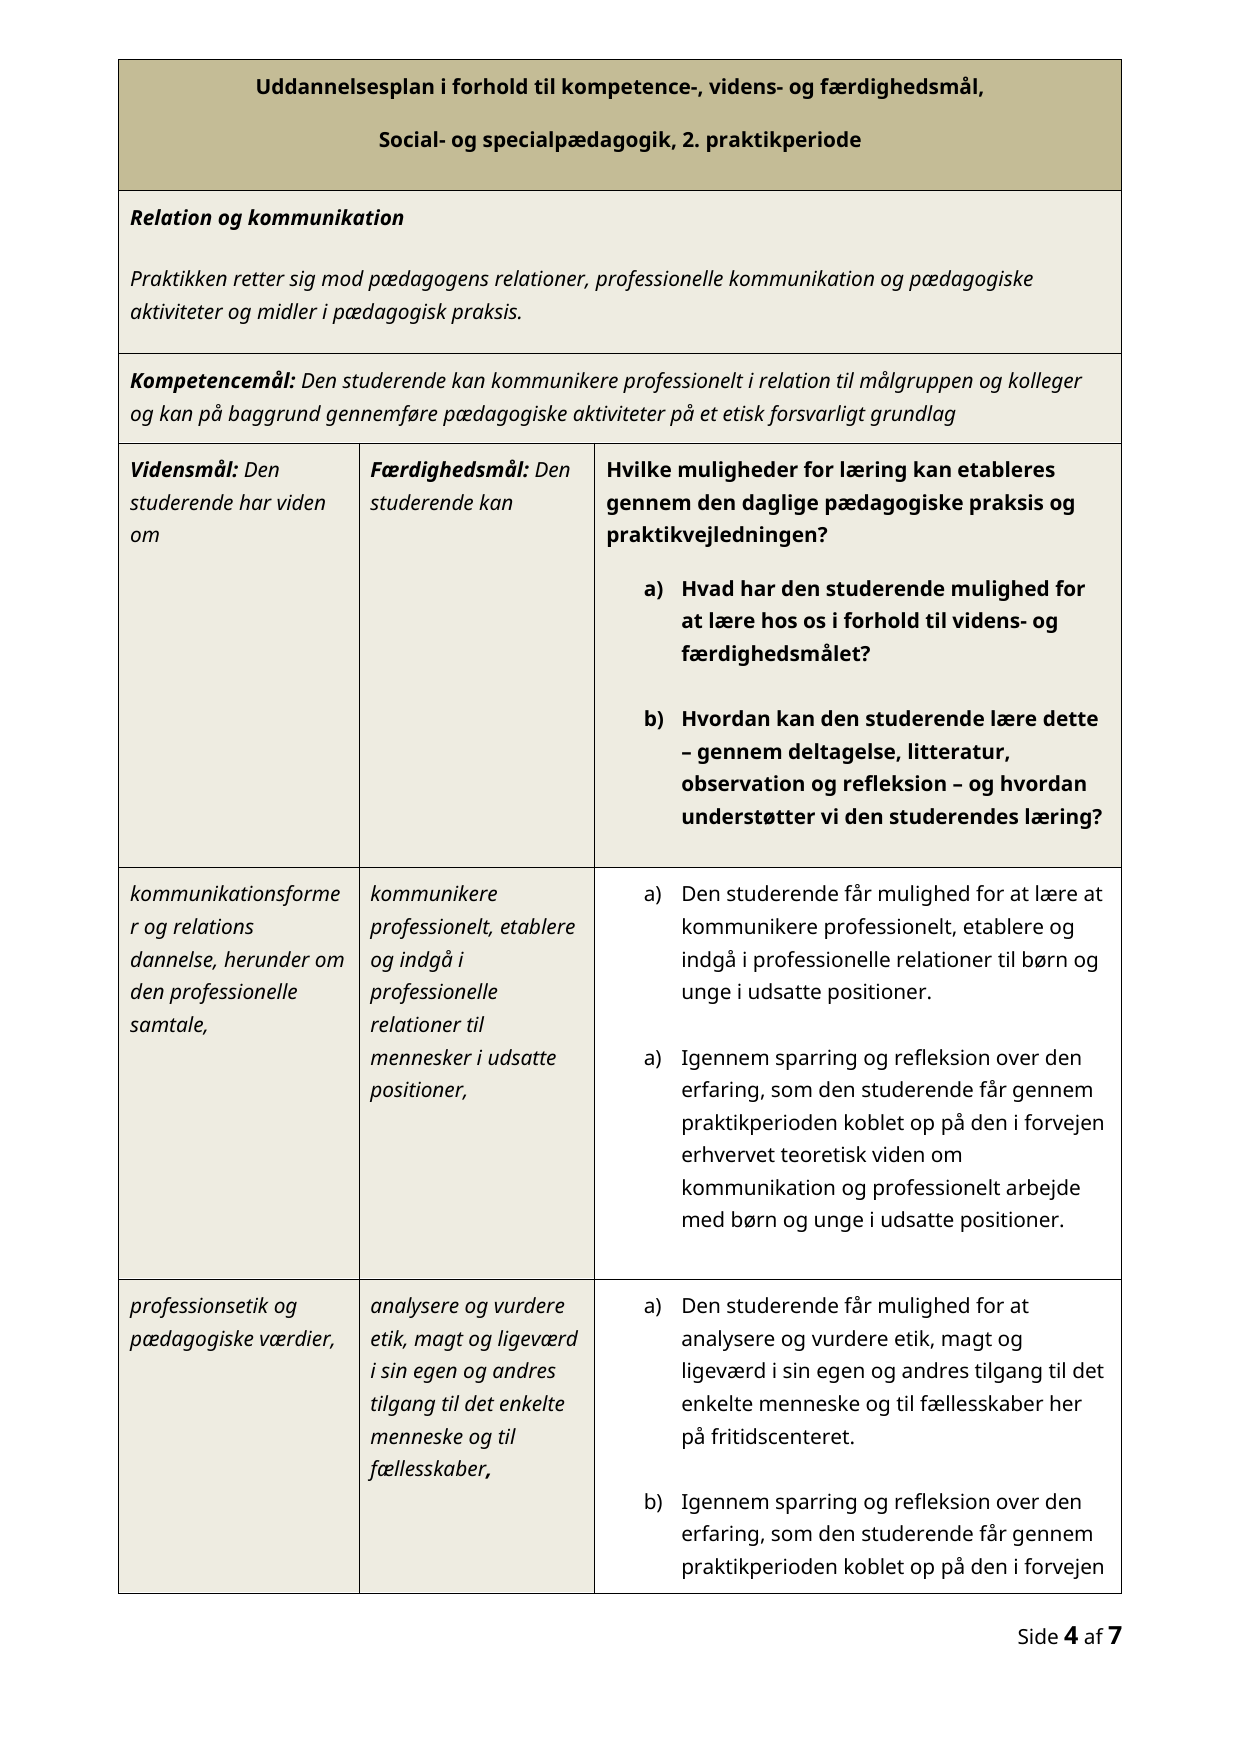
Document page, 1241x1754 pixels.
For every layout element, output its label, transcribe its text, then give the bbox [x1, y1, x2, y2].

table_cell kommunikere professionelt, etablere og indgå i professionelle relationer til mennesker i udsatte positioner, [360, 868, 594, 1278]
table_cell Relation og kommunikation Praktikken retter sig mod pædagogens relationer, professionelle kommunikation og pædagogiske aktiviteter og midler i pædagogisk praksis. [119, 191, 1121, 353]
table_cell Hvilke muligheder for læring kan etableres gennem den daglige pædagogiske praksis og praktikvejledningen? Hvad har den studerende mulighed for at lære hos os i forhold til videns- og færdighedsmålet? Hvordan kan den studerende lære dette – gennem deltagelse, litteratur, observation og refleksion – og hvordan understøtter vi den studerendes læring? [595, 444, 1121, 867]
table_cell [595, 1280, 1121, 1592]
table_cell Færdighedsmål: Den studerende kan [360, 444, 594, 867]
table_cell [119, 1280, 359, 1592]
table_cell Den studerende får mulighed for at lære at kommunikere professionelt, etablere og indgå i professionelle relationer til børn og unge i udsatte positioner. Igennem sparring og refleksion over den erfaring, som den studerende får gennem praktikperioden koblet op på den i forvejen erhvervet teoretisk viden om kommunikation og professionelt arbejde med børn og unge i udsatte positioner. [595, 868, 1121, 1278]
table_header Uddannelsesplan i forhold til kompetence-, videns- og færdighedsmål, Social- og specialpædagogik, 2. praktikperiode [119, 60, 1121, 190]
table_cell Vidensmål: Den studerende har viden om [119, 444, 359, 867]
table_cell Kompetencemål: Den studerende kan kommunikere professionelt i relation til målgruppen og kolleger og kan på baggrund gennemføre pædagogiske aktiviteter på et etisk forsvarligt grundlag [119, 354, 1121, 442]
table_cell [360, 1280, 594, 1592]
table_cell kommunikationsformer og relations dannelse, herunder om den professionelle samtale, [119, 868, 359, 1278]
